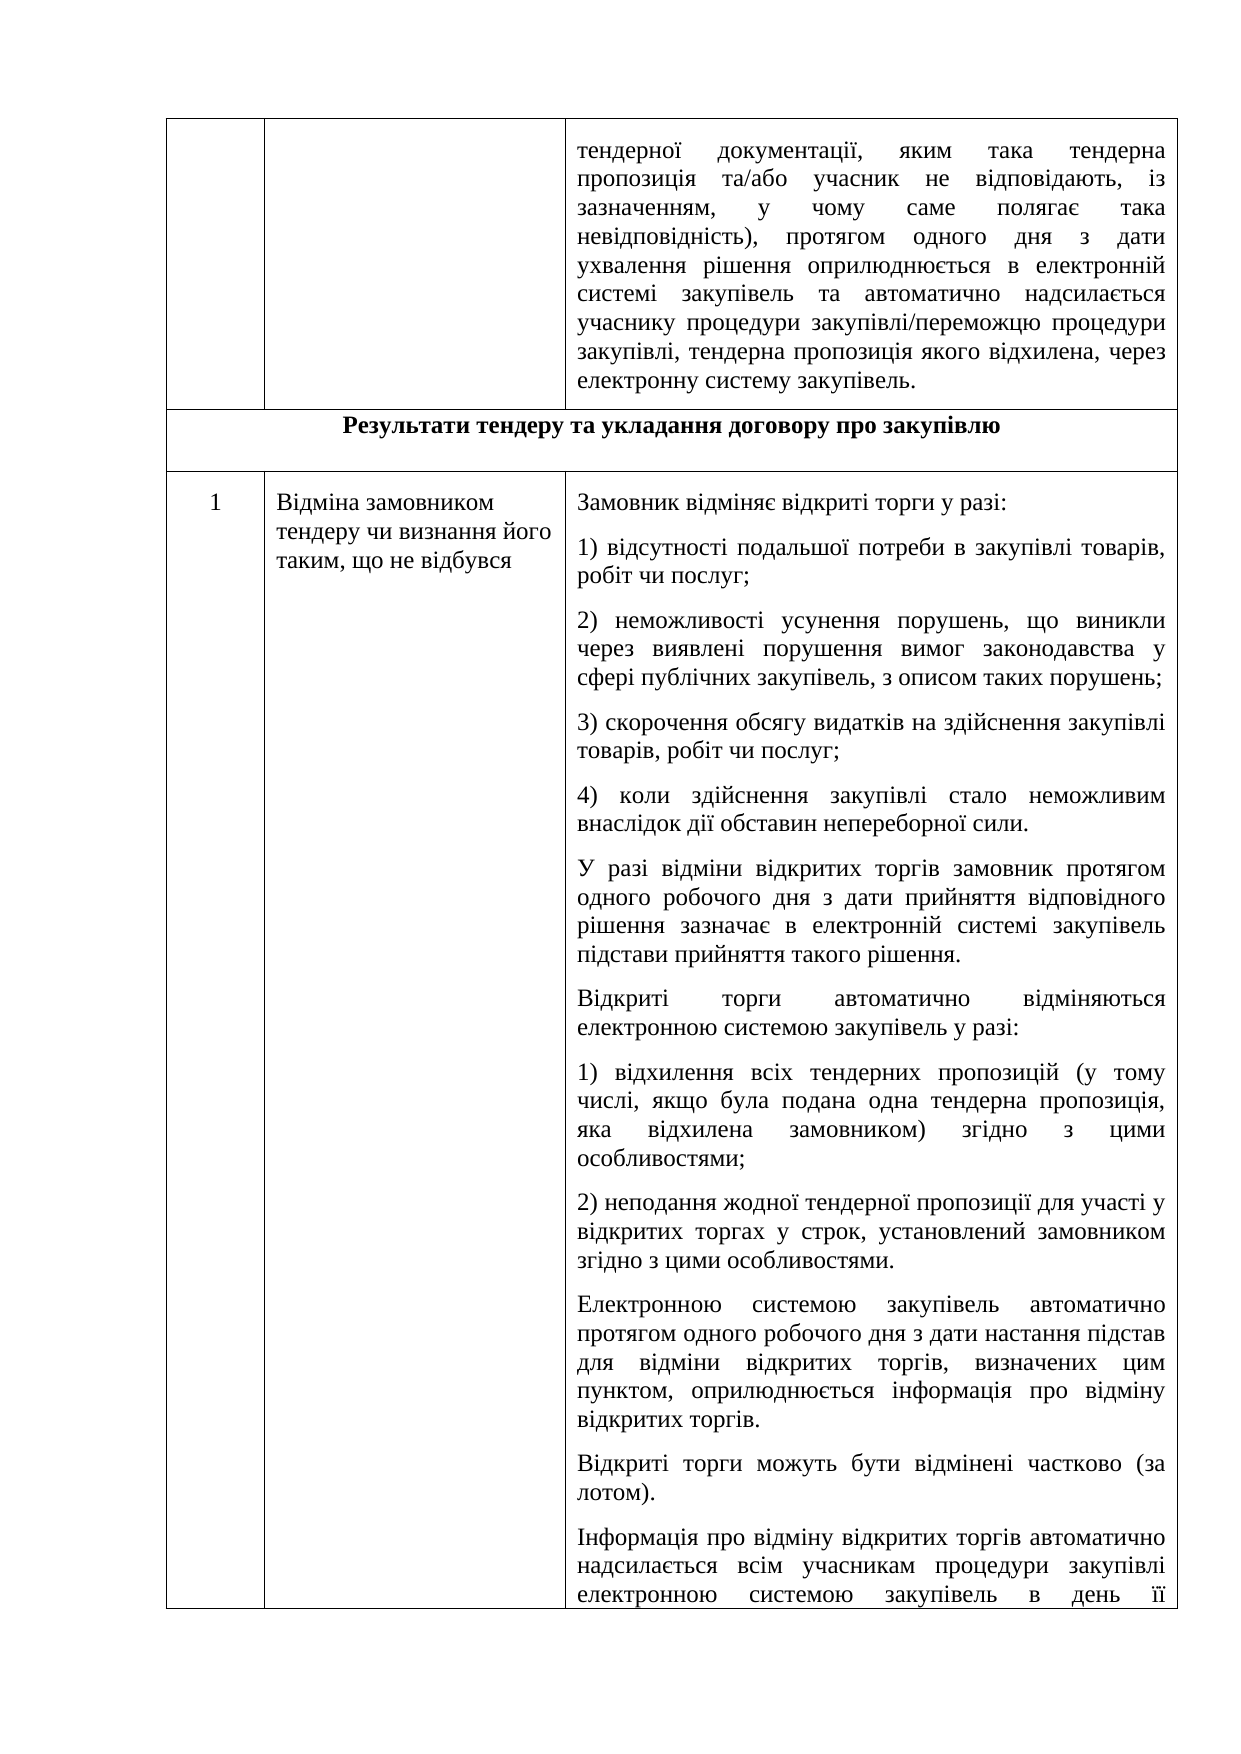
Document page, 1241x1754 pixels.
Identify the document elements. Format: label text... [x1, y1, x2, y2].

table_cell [566, 472, 1177, 1608]
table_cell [265, 472, 565, 1608]
table_cell 1 [167, 472, 264, 1608]
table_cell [566, 119, 1177, 409]
table_cell Результати тендеру та укладання договору про закупівлю [167, 410, 1177, 471]
table_cell 3 [167, 119, 264, 409]
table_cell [265, 119, 565, 409]
